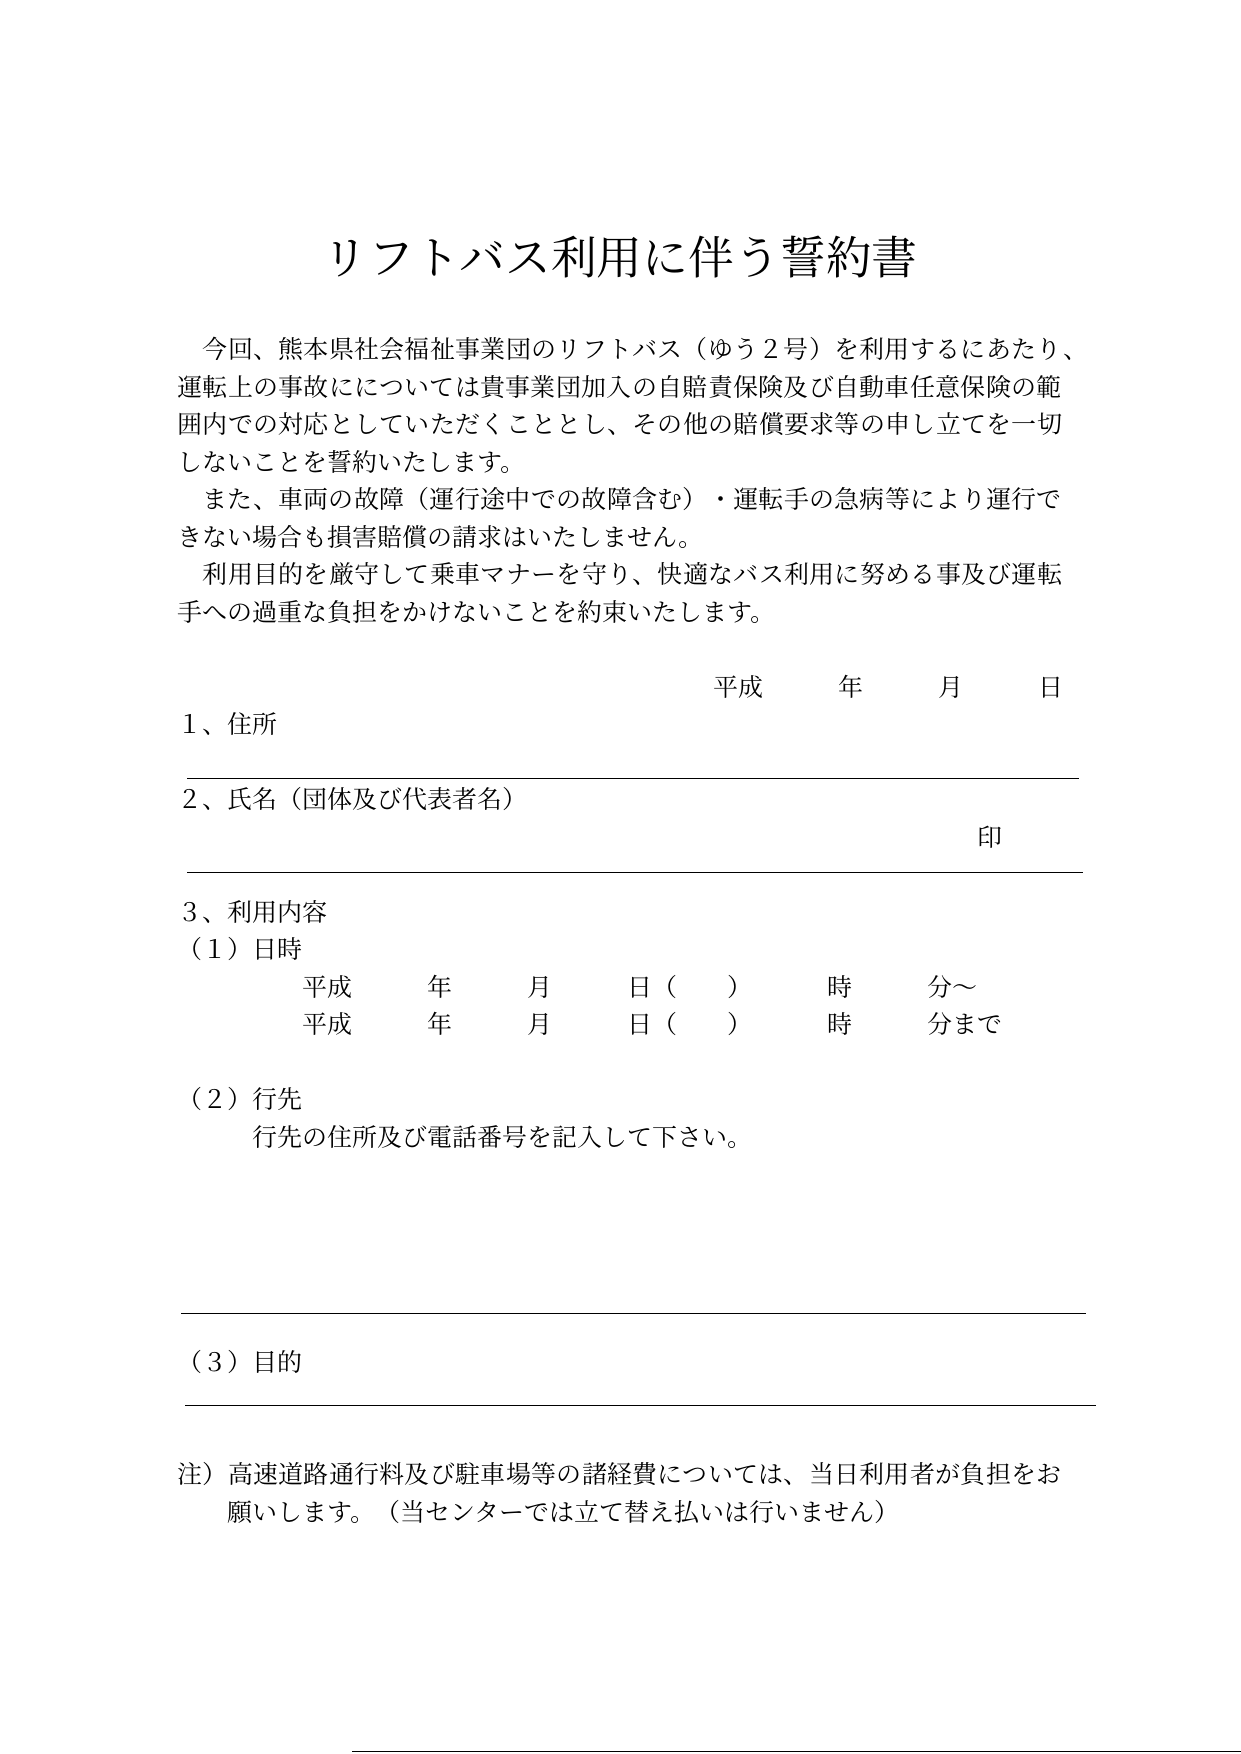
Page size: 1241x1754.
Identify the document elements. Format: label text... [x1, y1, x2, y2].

text ３、利用内容 [177, 892, 1063, 929]
text 平成 年 月 日（ ） 時 分～ [177, 967, 1063, 1004]
text リフトバス利用に伴う誓約書 [177, 217, 1063, 292]
text ２、氏名（団体及び代表者名） [177, 779, 1063, 817]
text 印 [177, 817, 1063, 854]
text 利用目的を厳守して乗車マナーを守り、快適なバス利用に努める事及び運転手への過重な負担をかけないことを約束いたします。 [177, 554, 1063, 629]
text （１）日時 [177, 929, 1063, 967]
text また、車両の故障（運行途中での故障含む）・運転手の急病等により運行できない場合も損害賠償の請求はいたしません。 [177, 479, 1063, 554]
text 平成 年 月 日 [177, 667, 1063, 704]
text 平成 年 月 日（ ） 時 分まで [177, 1004, 1063, 1042]
text 今回、熊本県社会福祉事業団のリフトバス（ゆう２号）を利用するにあたり、運転上の事故にについては貴事業団加入の自賠責保険及び自動車任意保険の範囲内での対応としていただくこととし、その他の賠償要求等の申し立てを一切しないことを誓約いたします。 [177, 329, 1063, 479]
text （２）行先 [177, 1079, 1063, 1117]
text 注）高速道路通行料及び駐車場等の諸経費については、当日利用者が負担をお願いします。（当センターでは立て替え払いは行いません） [177, 1454, 1063, 1529]
text 行先の住所及び電話番号を記入して下さい。 [177, 1117, 1063, 1154]
text （３）目的 [177, 1342, 1063, 1379]
text １、住所 [177, 704, 1063, 742]
